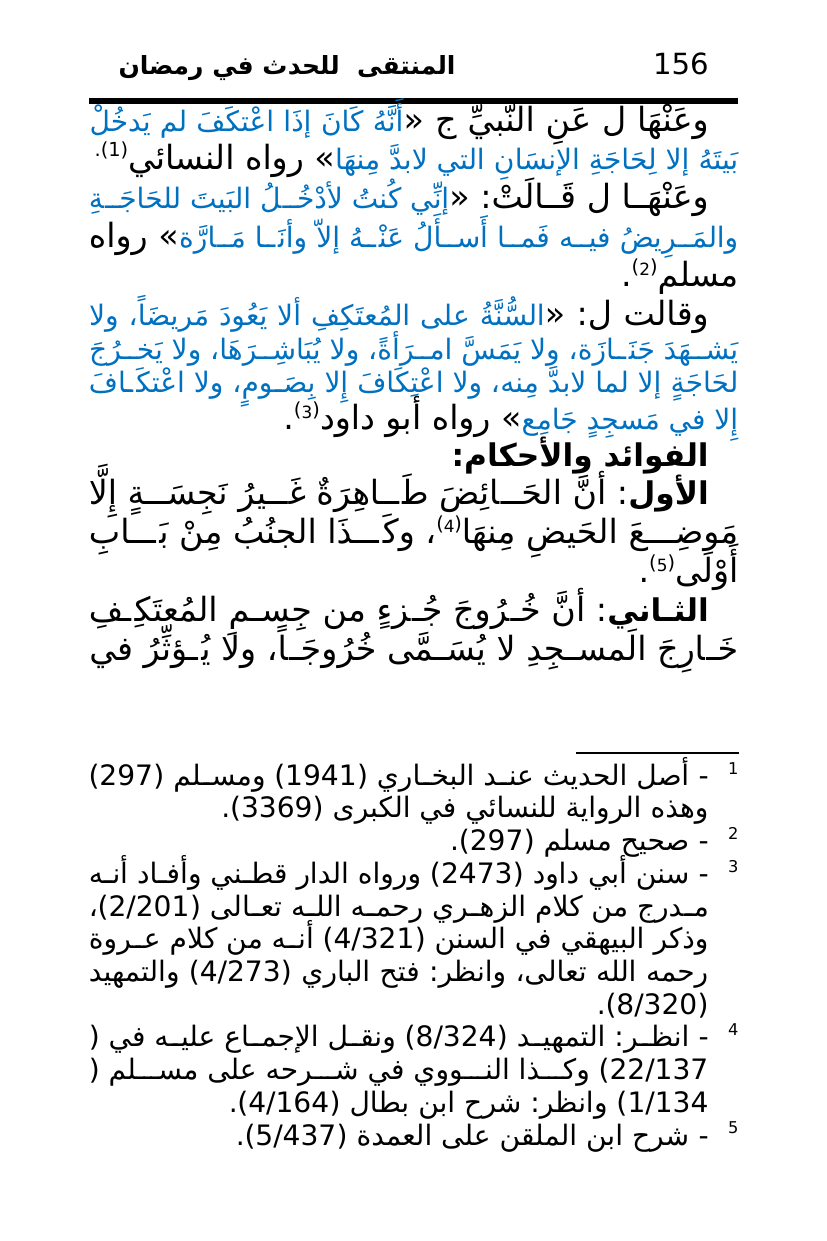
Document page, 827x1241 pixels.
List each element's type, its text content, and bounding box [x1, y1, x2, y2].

text وعَنْهَا ل قَالَتْ: «إنِّي كُنتُ لأدْخُلُ البَيتَ للحَاجَةِ والمَرِيضُ فيه فَما أَسأَلُ عَنْهُ إلاّ وأنَا مَارَّة» رواه مسلم(). [89, 178, 738, 294]
text الثاني: أنَّ خُرُوجَ جُزءٍ من جِسمِ المُعتَكِفِ خَارِجَ الَمسجِدِ لا يُسَمَّى خُرُوجَاً، ولا يُؤثِّرُ في الاعْتكَافِ، كما لَو أَرَادَ أَخَذَ شَيءٍ أَو مُنَاوَلَتَهُ مِنْ نَافِذَةِ المَسجِدِ أو بَابِهِ فلا حَرَجَ في ذَلِك كُلهِ(). [89, 590, 738, 668]
text وعَنْهَا ل عَنِ النَّبيِّ ج «أَنَّهُ كَانَ إذَا اعْتكَفَ لم يَدخُلْ بَيتَهُ إلا لِحَاجَةِ الإنسَانِ التي لابدَّ مِنهَا» رواه النسائي(). [89, 100, 738, 178]
text الأول: أنَّ الحَائِضَ طَاهِرَةٌ غَيرُ نَجِسَةٍ إِلَّا مَوضِعَ الحَيضِ مِنهَا()، وكَذَا الجنُبُ مِنْ بَابِ أَوْلَى(). [89, 474, 738, 590]
text الفوائد والأحكام: [89, 437, 738, 474]
text وقالت ل: «السُّنَّةُ على المُعتَكِفِ ألا يَعُودَ مَريضَاً، ولا يَشهَدَ جَنَازَة، ولا يَمَسَّ امرَأةً، ولا يُبَاشِرَهَا، ولا يَخرُجَ لحَاجَةٍ إلا لما لابدَّ مِنه، ولا اعْتِكَافَ إِلا بِصَومٍ، ولا اعْتكَافَ إِلا في مَسجِدٍ جَامِع» رواه أبو داود(). [89, 294, 738, 437]
